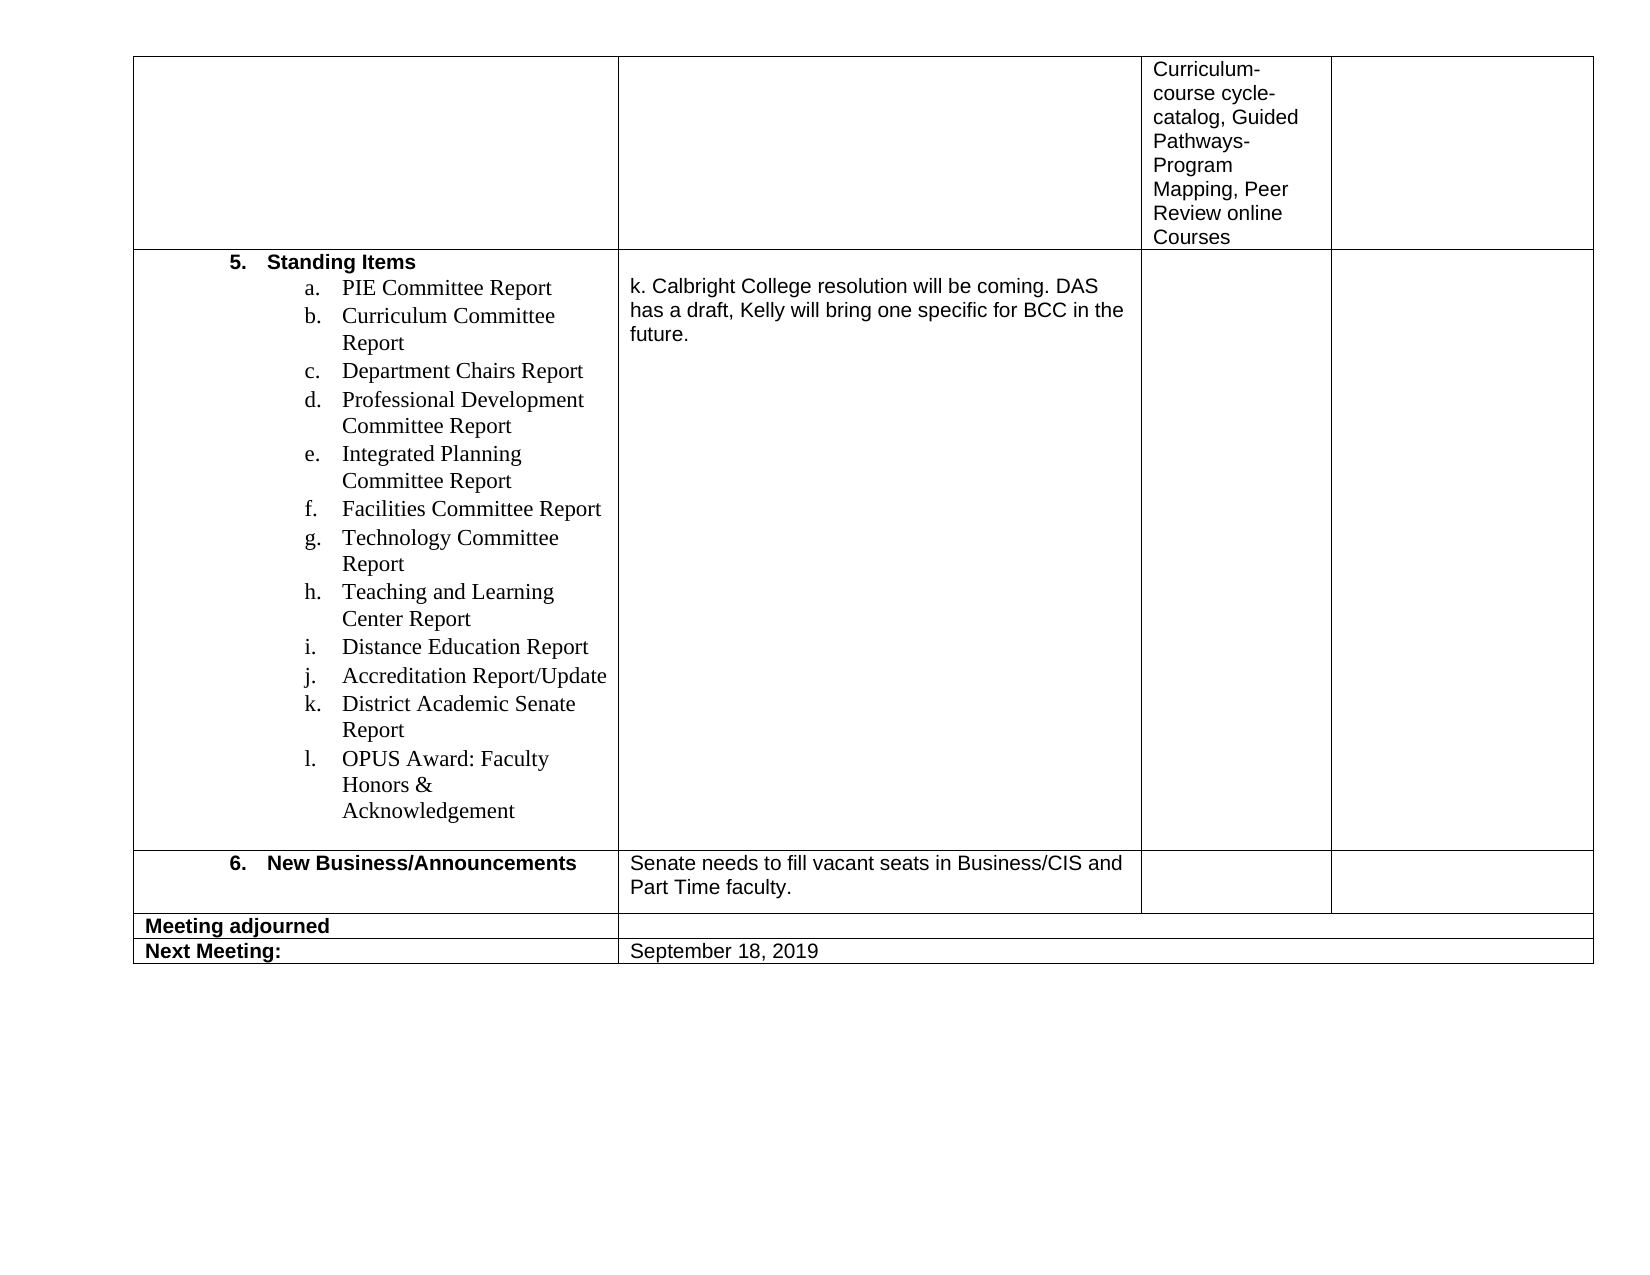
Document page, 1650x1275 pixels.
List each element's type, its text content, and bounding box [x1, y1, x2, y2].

table_cell Next Meeting: [134, 939, 618, 963]
table_cell [619, 914, 1593, 938]
table_cell [1332, 250, 1593, 850]
table_cell Meeting adjourned [134, 914, 618, 938]
table_cell k. Calbright College resolution will be coming. DAS has a draft, Kelly will bring one specific for BCC in the future. [619, 250, 1141, 850]
table_cell [1332, 57, 1593, 249]
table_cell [1142, 57, 1331, 249]
table_cell [1142, 250, 1331, 850]
table_cell New Business/Announcements [134, 851, 618, 913]
table_cell [1142, 851, 1331, 913]
table_cell Senate needs to fill vacant seats in Business/CIS and Part Time faculty. [619, 851, 1141, 913]
table_cell Standing Items PIE Committee Report Curriculum Committee Report Department Chairs Report Professional Development Committee Report Integrated Planning Committee Report Facilities Committee Report Technology Committee Report Teaching and Learning Center Report Distance Education Report Accreditation Report/Update District Academic Senate Report OPUS Award: Faculty Honors & Acknowledgement [134, 250, 618, 850]
table_cell September 18, 2019 [619, 939, 1593, 963]
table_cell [619, 57, 1141, 249]
table_cell [1332, 851, 1593, 913]
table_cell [134, 57, 618, 249]
